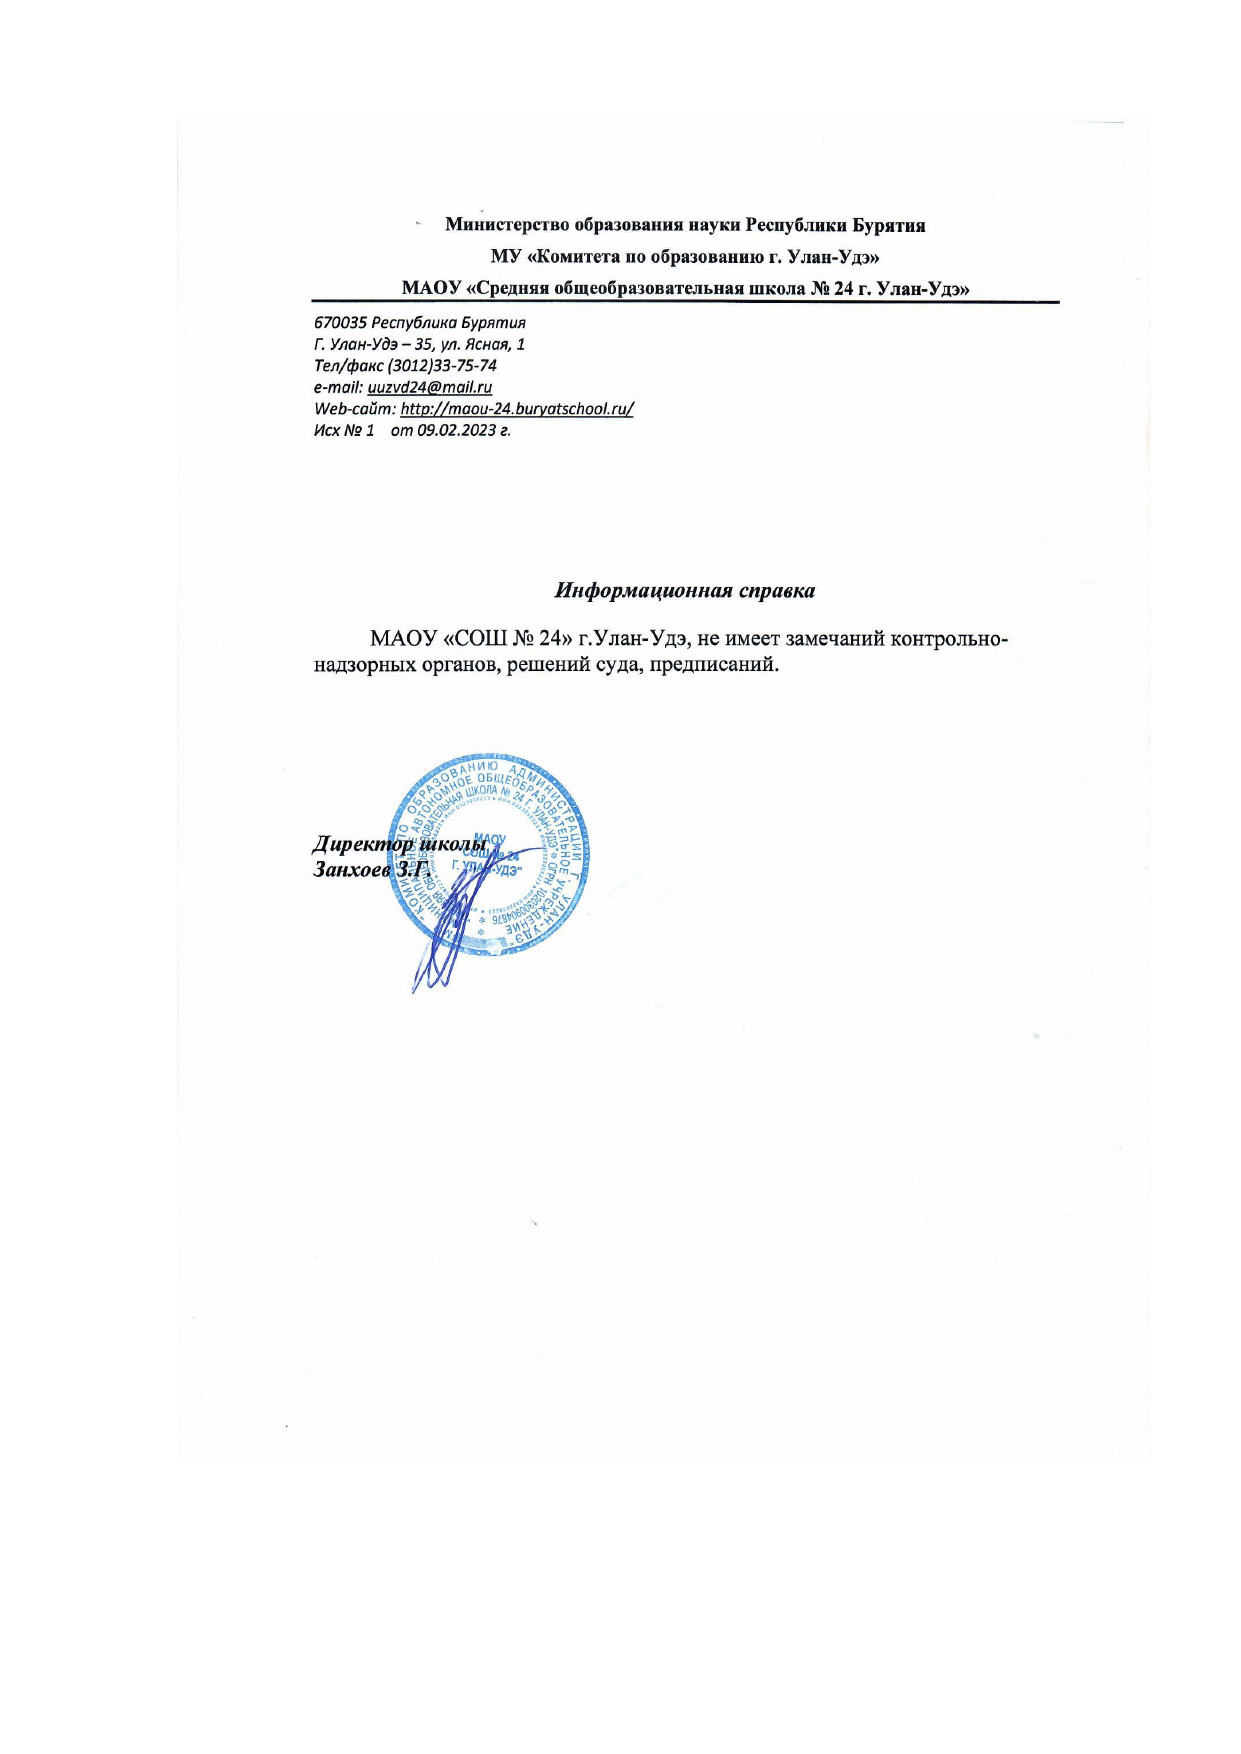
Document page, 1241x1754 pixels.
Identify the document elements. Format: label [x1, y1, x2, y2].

picture [177, 118, 1151, 1458]
